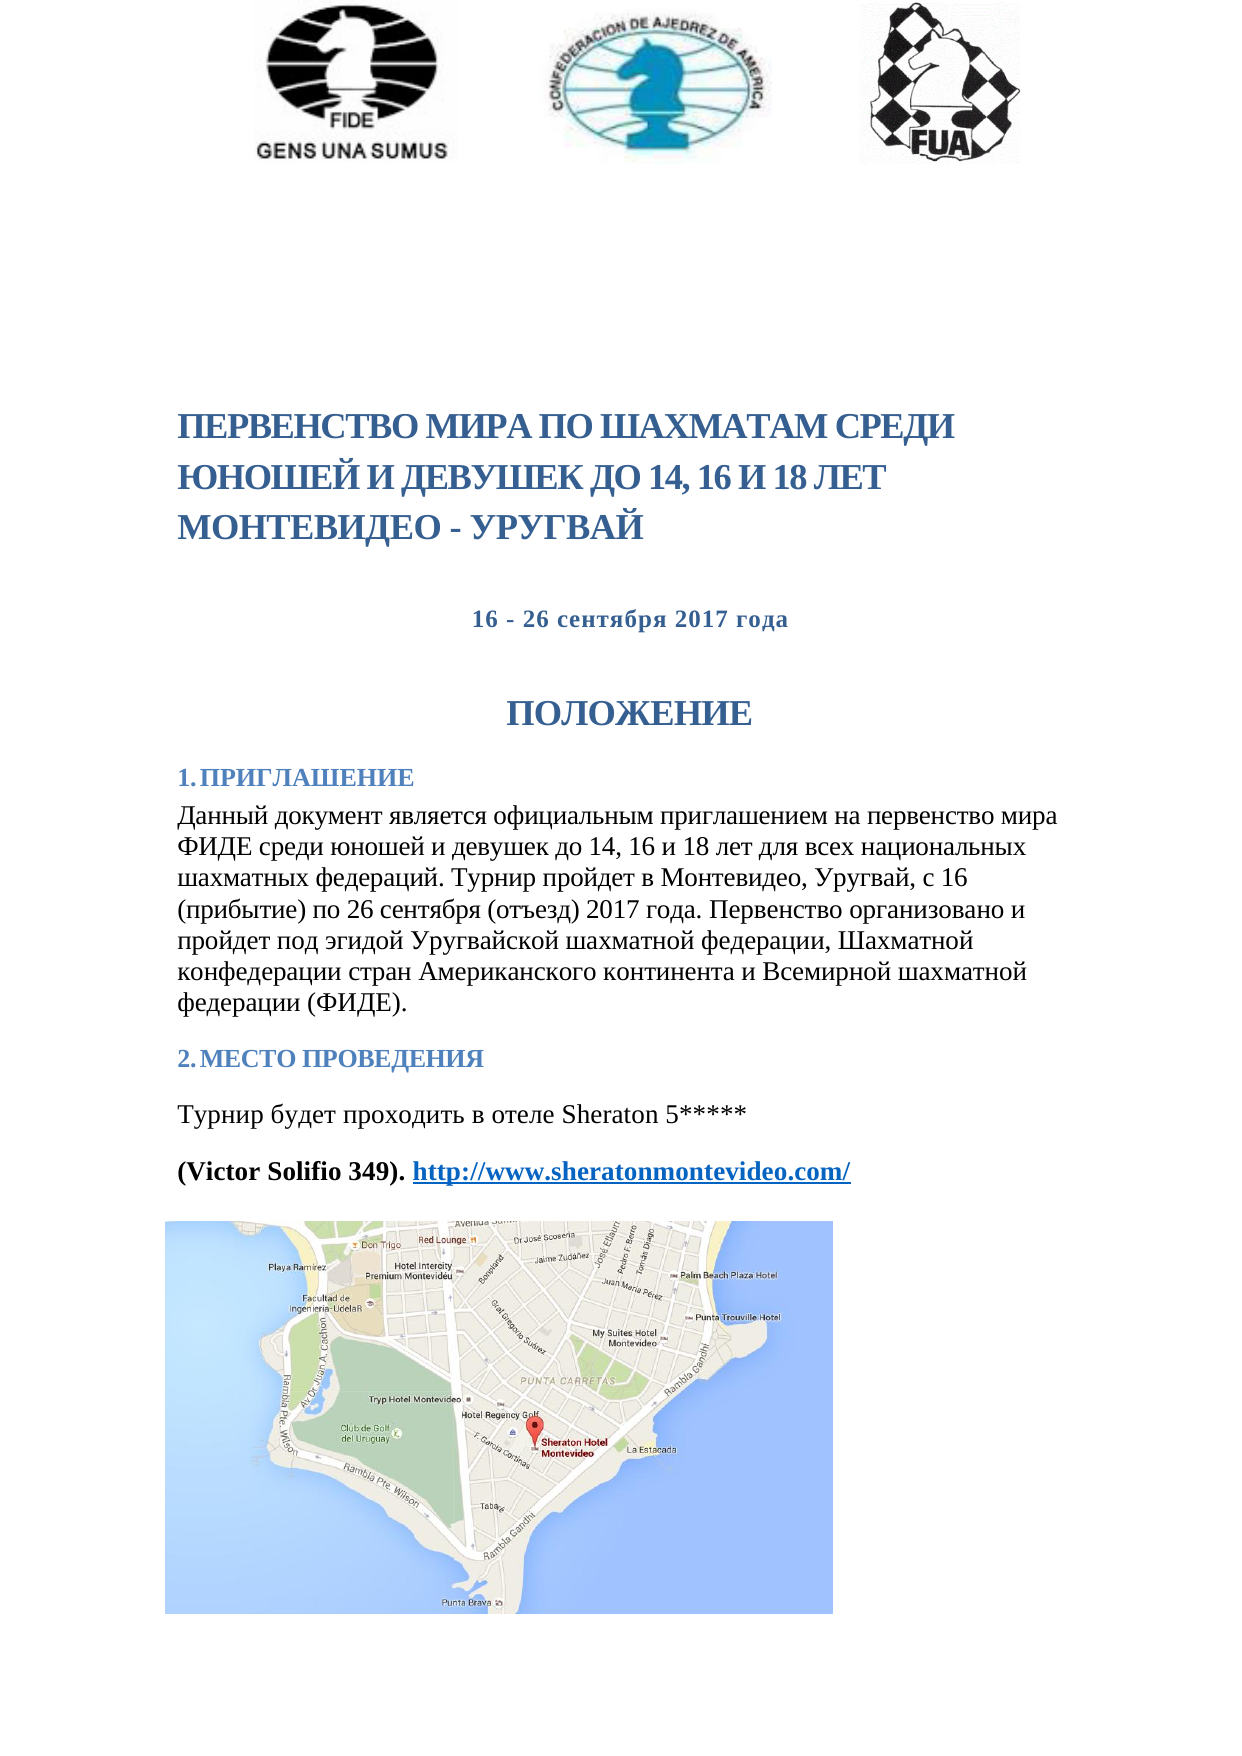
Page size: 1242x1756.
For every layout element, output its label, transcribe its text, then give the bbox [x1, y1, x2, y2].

text ПЕРВЕНСТВО МИРА ПО ШАХМАТАМ СРЕДИ ЮНОШЕЙ И ДЕВУШЕК ДО 14, 16 И 18 ЛЕТ МОНТЕВИДЕО - УРУГВАЙ [177, 405, 993, 547]
list ПРИГЛАШЕНИЕ [177, 766, 1083, 792]
picture [535, 0, 783, 163]
text 16 - 26 сентября 2017 года [177, 604, 1083, 633]
text Данный документ является официальным приглашением на первенство мира ФИДЕ среди юношей и девушек до 14, 16 и 18 лет для всех национальных шахматных федераций. Турнир пройдет в Монтевидео, Уругвай, с 16 (прибытие) по 26 сентября (отъезд) 2017 года. Первенство организовано и пройдет под эгидой Уругвайской шахматной федерации, Шахматной конфедерации стран Американского континента и Всемирной шахматной федерации (ФИДЕ). [177, 799, 1068, 1017]
list МЕСТО ПРОВЕДЕНИЯ [177, 1047, 1083, 1073]
picture [225, 0, 468, 163]
text Турнир будет проходить в отеле Sheraton 5***** [177, 1103, 1083, 1129]
text (Victor Solifio 349). http://www.sheratonmontevideo.com/ [177, 1159, 1083, 1186]
picture [857, 0, 1020, 163]
picture [164, 1221, 833, 1612]
text ПОЛОЖЕНИЕ [177, 697, 1083, 733]
